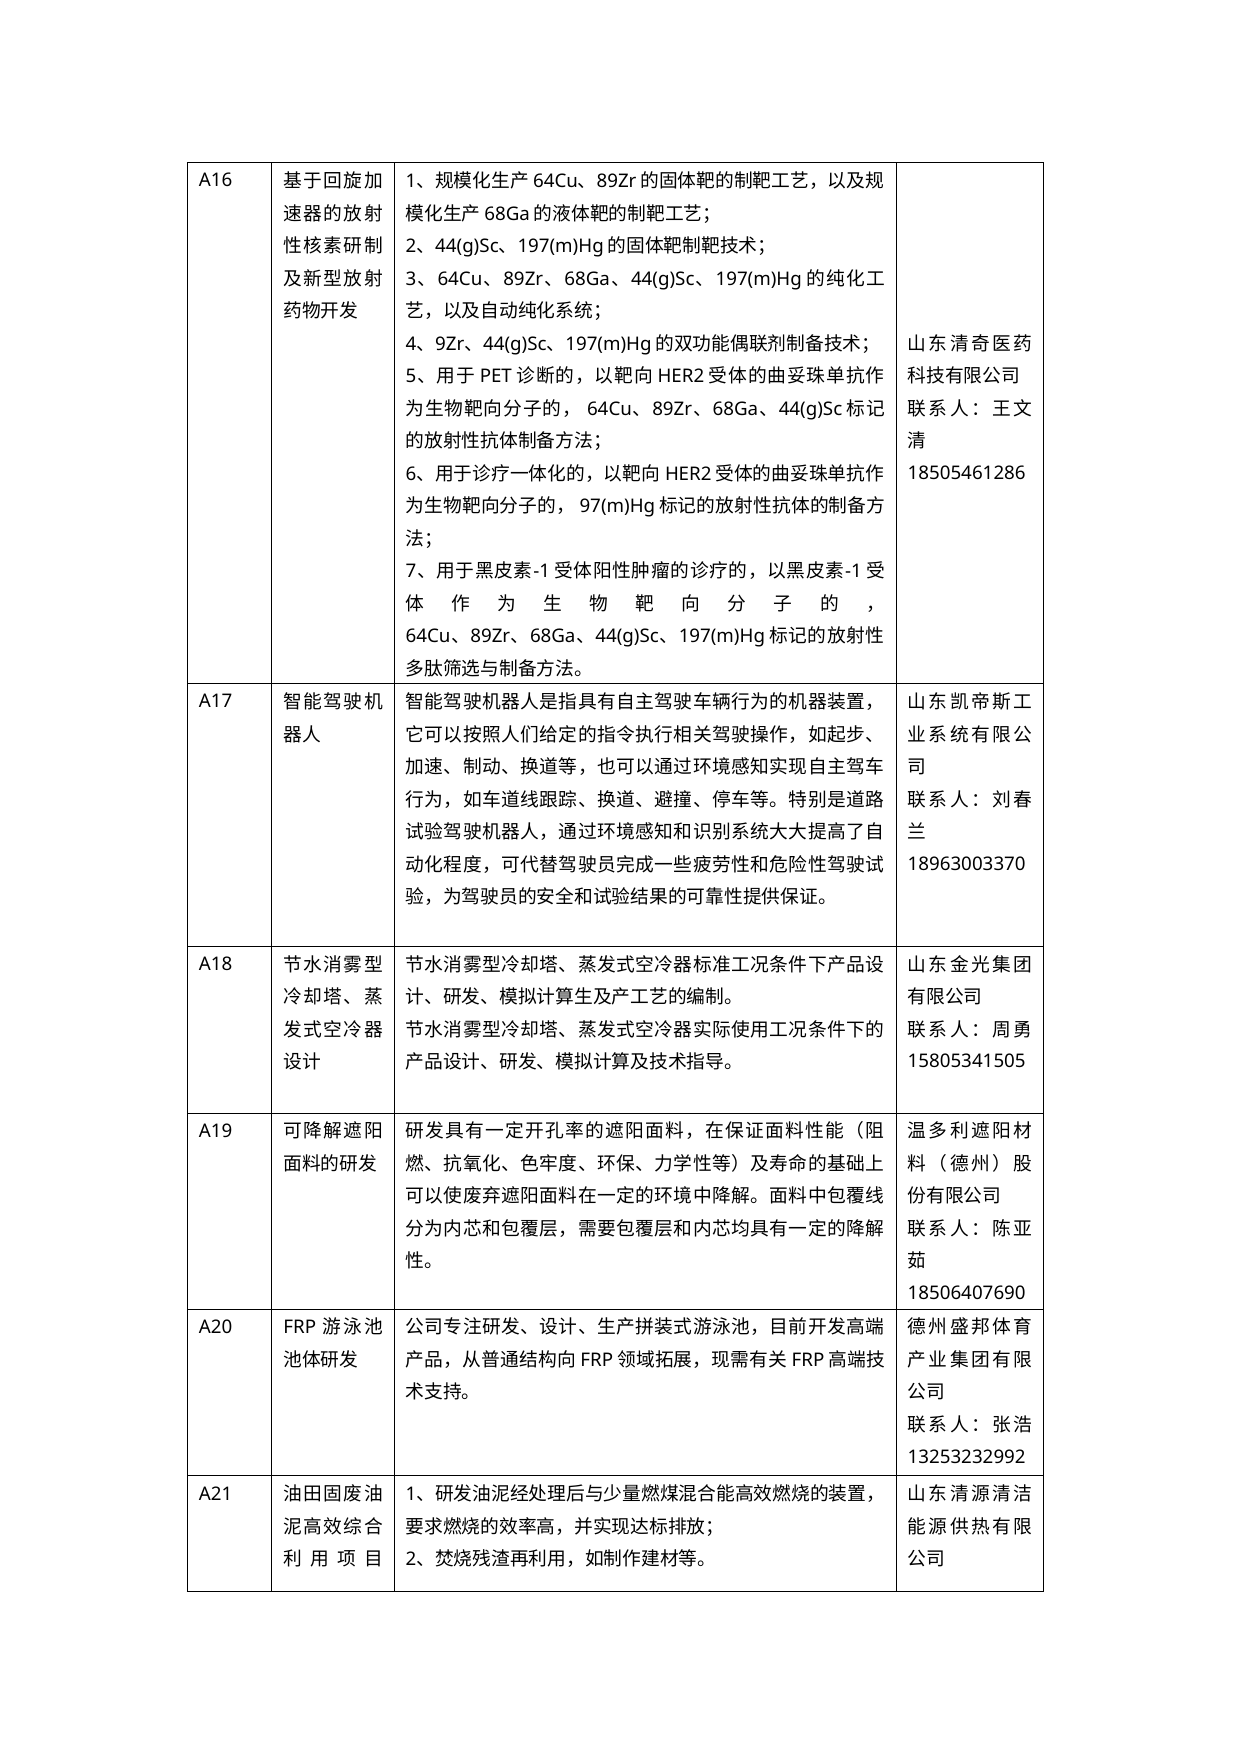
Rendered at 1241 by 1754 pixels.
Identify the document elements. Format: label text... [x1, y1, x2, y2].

table_cell FRP游泳池池体研发 [272, 1310, 394, 1475]
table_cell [897, 1476, 1043, 1591]
table_cell A21 [188, 1476, 271, 1591]
table_cell 山东清奇医药科技有限公司 联系人：王文清 18505461286 [897, 163, 1043, 683]
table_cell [395, 1476, 896, 1591]
table_cell 山东凯帝斯工业系统有限公司 联系人：刘春兰 18963003370 [897, 684, 1043, 946]
table_cell 山东金光集团有限公司 联系人：周勇 15805341505 [897, 947, 1043, 1112]
table_cell 温多利遮阳材料（德州）股份有限公司 联系人：陈亚茹 18506407690 [897, 1114, 1043, 1308]
table_cell A16 [188, 163, 271, 683]
table_cell A17 [188, 684, 271, 946]
table_cell 智能驾驶机器人是指具有自主驾驶车辆行为的机器装置，它可以按照人们给定的指令执行相关驾驶操作，如起步、加速、制动、换道等，也可以通过环境感知实现自主驾车行为，如车道线跟踪、换道、避撞、停车等。特别是道路试验驾驶机器人，通过环境感知和识别系统大大提高了自动化程度，可代替驾驶员完成一些疲劳性和危险性驾驶试验，为驾驶员的安全和试验结果的可靠性提供保证。 [395, 684, 896, 946]
table_cell 智能驾驶机器人 [272, 684, 394, 946]
table_cell A20 [188, 1310, 271, 1475]
table_cell 节水消雾型冷却塔、蒸发式空冷器设计 [272, 947, 394, 1112]
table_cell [272, 1476, 394, 1591]
table_cell 节水消雾型冷却塔、蒸发式空冷器标准工况条件下产品设计、研发、模拟计算生及产工艺的编制。 节水消雾型冷却塔、蒸发式空冷器实际使用工况条件下的产品设计、研发、模拟计算及技术指导。 [395, 947, 896, 1112]
table_cell A19 [188, 1114, 271, 1308]
table_cell 德州盛邦体育产业集团有限公司 联系人：张浩 13253232992 [897, 1310, 1043, 1475]
table_cell A18 [188, 947, 271, 1112]
table_cell 可降解遮阳面料的研发 [272, 1114, 394, 1308]
table_cell 基于回旋加速器的放射性核素研制及新型放射药物开发 [272, 163, 394, 683]
table_cell 1、规模化生产64Cu、89Zr的固体靶的制靶工艺，以及规模化生产68Ga的液体靶的制靶工艺； 2、44(g)Sc、197(m)Hg的固体靶制靶技术； 3、64Cu、89Zr、68Ga、44(g)Sc、197(m)Hg的纯化工艺，以及自动纯化系统； 4、9Zr、44(g)Sc、197(m)Hg的双功能偶联剂制备技术； 5、用于PET诊断的，以靶向HER2受体的曲妥珠单抗作为生物靶向分子的， 64Cu、89Zr、68Ga、44(g)Sc标记的放射性抗体制备方法； 6、用于诊疗一体化的，以靶向HER2受体的曲妥珠单抗作为生物靶向分子的， 97(m)Hg标记的放射性抗体的制备方法； 7、用于黑皮素-1受体阳性肿瘤的诊疗的，以黑皮素-1受体作为生物靶向分子的， 64Cu、89Zr、68Ga、44(g)Sc、197(m)Hg标记的放射性多肽筛选与制备方法。 [395, 163, 896, 683]
table_cell 公司专注研发、设计、生产拼装式游泳池，目前开发高端产品，从普通结构向FRP领域拓展，现需有关FRP高端技术支持。 [395, 1310, 896, 1475]
table_cell 研发具有一定开孔率的遮阳面料，在保证面料性能（阻燃、抗氧化、色牢度、环保、力学性等）及寿命的基础上可以使废弃遮阳面料在一定的环境中降解。面料中包覆线分为内芯和包覆层，需要包覆层和内芯均具有一定的降解性。 [395, 1114, 896, 1308]
